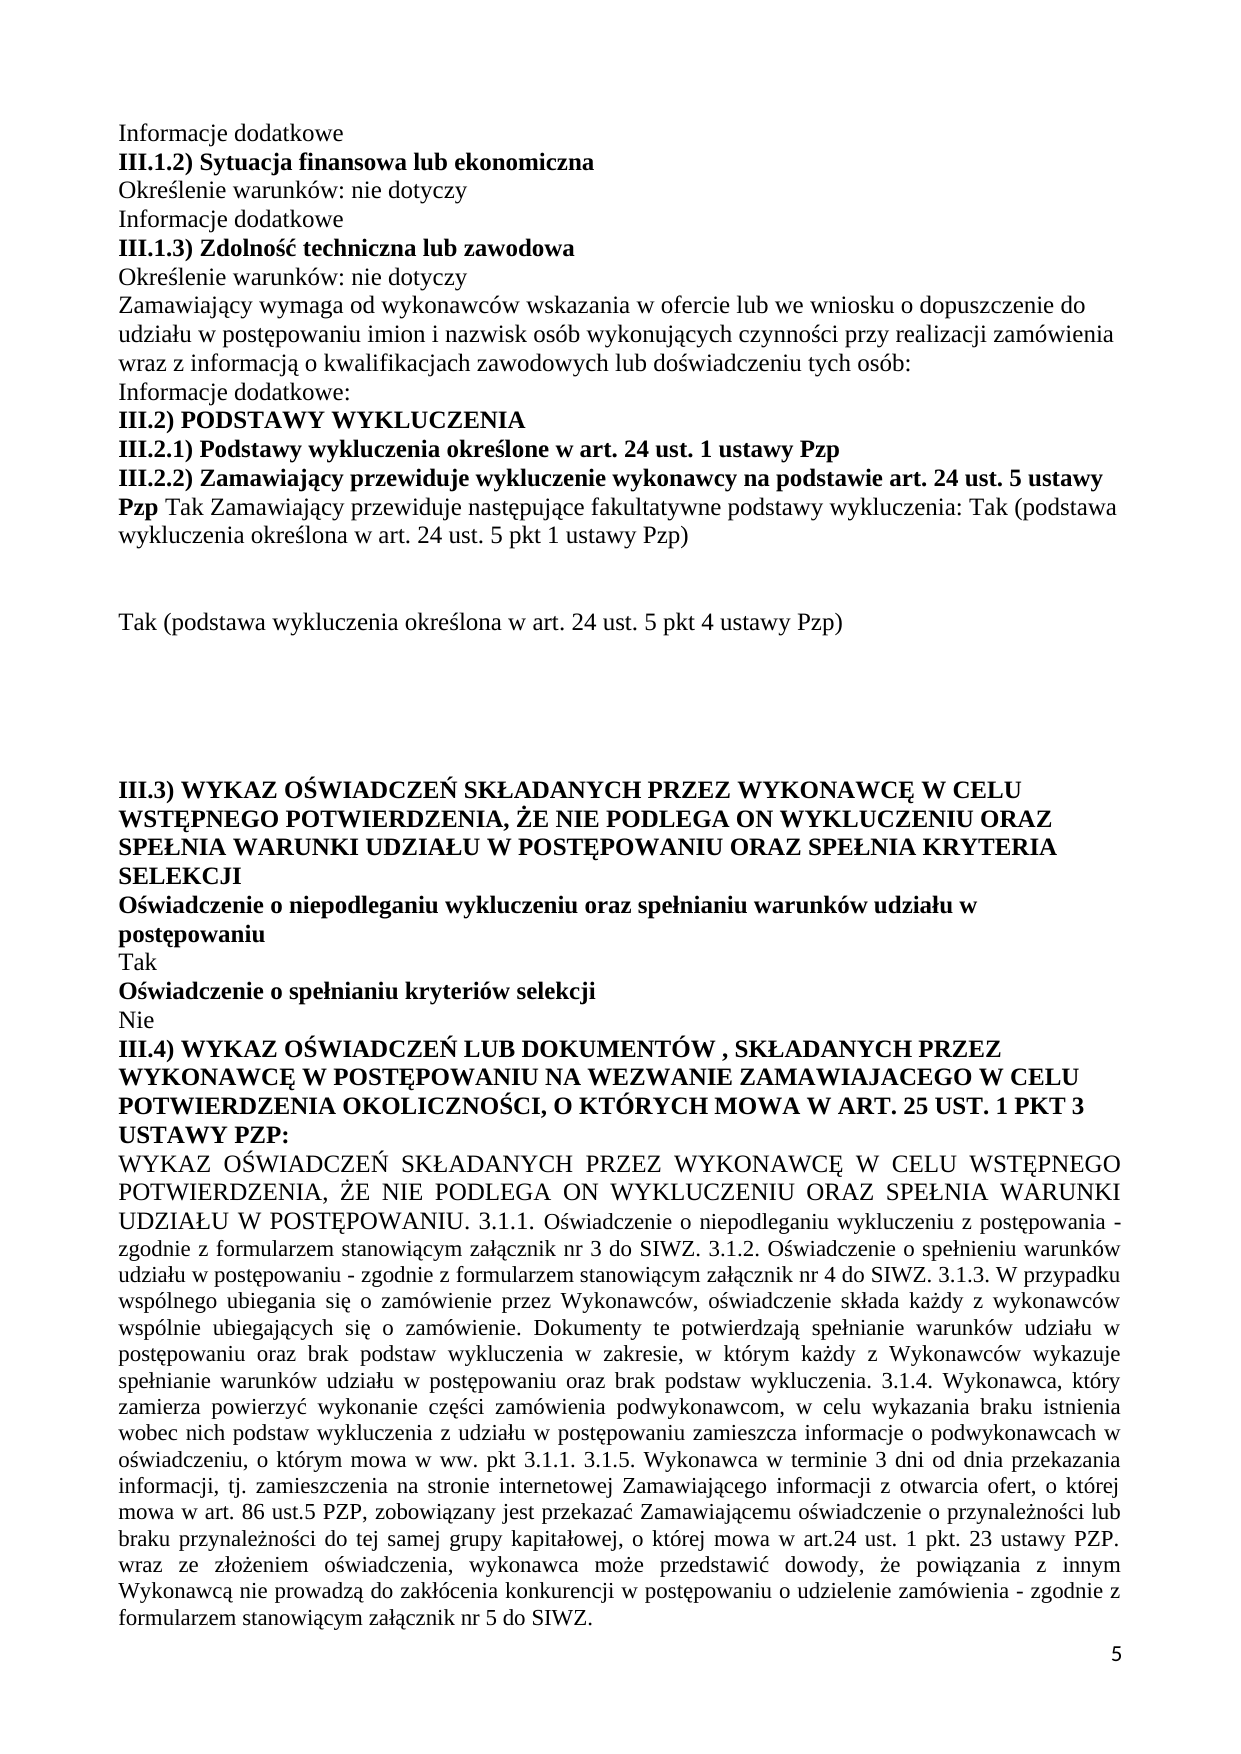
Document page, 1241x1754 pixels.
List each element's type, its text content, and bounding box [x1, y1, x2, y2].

text Oświadczenie o niepodleganiu wykluczeniu oraz spełnianiu warunków udziału w postępowaniu Tak Oświadczenie o spełnianiu kryteriów selekcji Nie [118, 890, 1122, 1034]
text WYKAZ OŚWIADCZEŃ SKŁADANYCH PRZEZ WYKONAWCĘ W CELU WSTĘPNEGO POTWIERDZENIA, ŻE NIE PODLEGA ON WYKLUCZENIU ORAZ SPEŁNIA WARUNKI UDZIAŁU W POSTĘPOWANIU. 3.1.1. Oświadczenie o niepodleganiu wykluczeniu z postępowania - zgodnie z formularzem stanowiącym załącznik nr 3 do SIWZ. 3.1.2. Oświadczenie o spełnieniu warunków udziału w postępowaniu - zgodnie z formularzem stanowiącym załącznik nr 4 do SIWZ. 3.1.3. W przypadku wspólnego ubiegania się o zamówienie przez Wykonawców, oświadczenie składa każdy z wykonawców wspólnie ubiegających się o zamówienie. Dokumenty te potwierdzają spełnianie warunków udziału w postępowaniu oraz brak podstaw wykluczenia w zakresie, w którym każdy z Wykonawców wykazuje spełnianie warunków udziału w postępowaniu oraz brak podstaw wykluczenia. 3.1.4. Wykonawca, który zamierza powierzyć wykonanie części zamówienia podwykonawcom, w celu wykazania braku istnienia wobec nich podstaw wykluczenia z udziału w postępowaniu zamieszcza informacje o podwykonawcach w oświadczeniu, o którym mowa w ww. pkt 3.1.1. 3.1.5. Wykonawca w terminie 3 dni od dnia przekazania informacji, tj. zamieszczenia na stronie internetowej Zamawiającego informacji z otwarcia ofert, o której mowa w art. 86 ust.5 PZP, zobowiązany jest przekazać Zamawiającemu oświadczenie o przynależności lub braku przynależności do tej samej grupy kapitałowej, o której mowa w art.24 ust. 1 pkt. 23 ustawy PZP. wraz ze złożeniem oświadczenia, wykonawca może przedstawić dowody, że powiązania z innym Wykonawcą nie prowadzą do zakłócenia konkurencji w postępowaniu o udzielenie zamówienia - zgodnie z formularzem stanowiącym załącznik nr 5 do SIWZ. [118, 1149, 1122, 1630]
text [118, 118, 1122, 406]
text III.2) PODSTAWY WYKLUCZENIA [118, 406, 1122, 434]
text III.3) WYKAZ OŚWIADCZEŃ SKŁADANYCH PRZEZ WYKONAWCĘ W CELU WSTĘPNEGO POTWIERDZENIA, ŻE NIE PODLEGA ON WYKLUCZENIU ORAZ SPEŁNIA WARUNKI UDZIAŁU W POSTĘPOWANIU ORAZ SPEŁNIA KRYTERIA SELEKCJI [118, 775, 1122, 890]
text III.4) WYKAZ OŚWIADCZEŃ LUB DOKUMENTÓW , SKŁADANYCH PRZEZ WYKONAWCĘ W POSTĘPOWANIU NA WEZWANIE ZAMAWIAJACEGO W CELU POTWIERDZENIA OKOLICZNOŚCI, O KTÓRYCH MOWA W ART. 25 UST. 1 PKT 3 USTAWY PZP: [118, 1034, 1122, 1149]
text III.2.1) Podstawy wykluczenia określone w art. 24 ust. 1 ustawy Pzp III.2.2) Zamawiający przewiduje wykluczenie wykonawcy na podstawie art. 24 ust. 5 ustawy Pzp Tak Zamawiający przewiduje następujące fakultatywne podstawy wykluczenia: Tak (podstawa wykluczenia określona w art. 24 ust. 5 pkt 1 ustawy Pzp) Tak (podstawa wykluczenia określona w art. 24 ust. 5 pkt 4 ustawy Pzp) [118, 434, 1122, 750]
